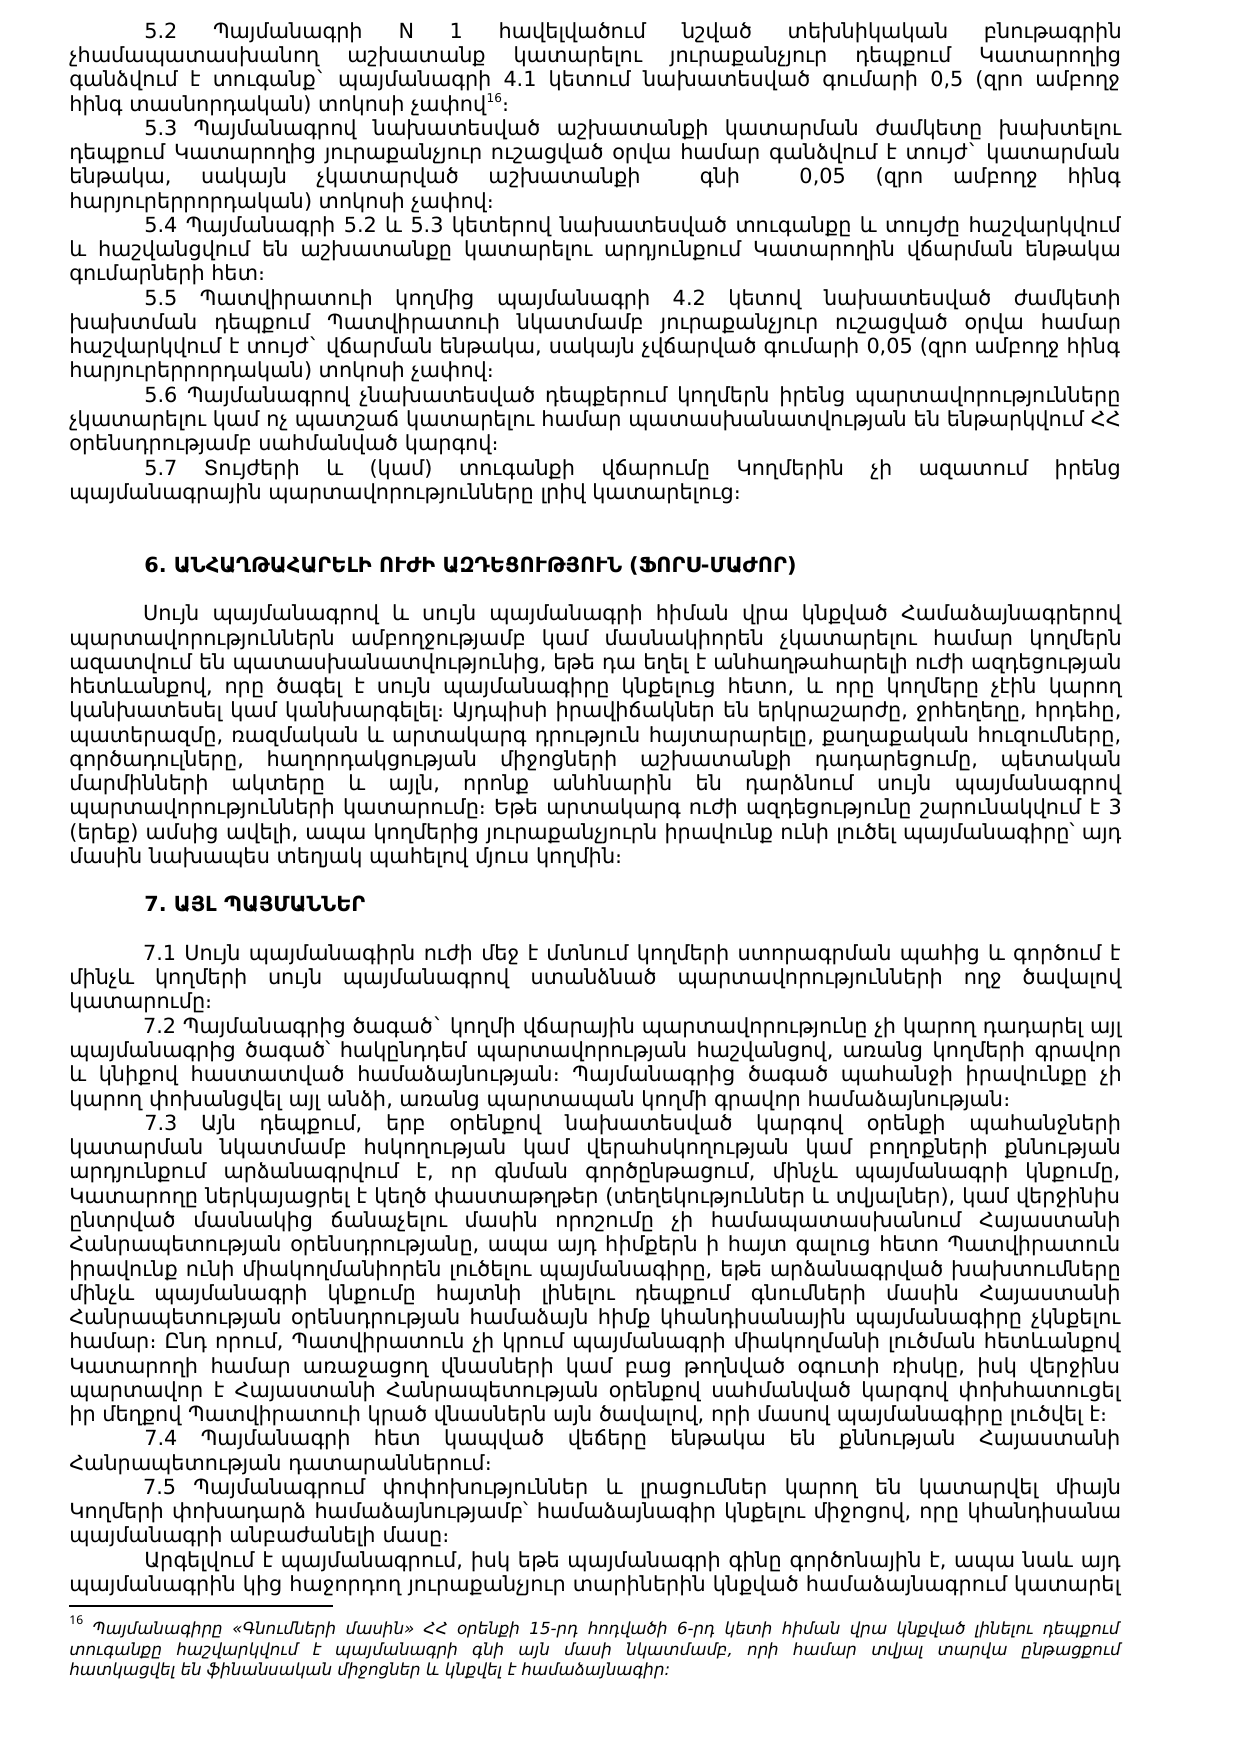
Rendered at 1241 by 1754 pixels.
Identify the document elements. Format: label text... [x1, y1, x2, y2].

text 7.5 Պայմանագրում փոփոխություններ և լրացումներ կարող են կատարվել միայն Կողմերի փոխադարձ համաձայնությամբ՝ համաձայնագիր կնքելու միջոցով, որը կհանդիսանա պայմանագրի անբաժանելի մասը։ [69, 1475, 1121, 1548]
text 5.7 Տույժերի և (կամ) տուգանքի վճարումը Կողմերին չի ազատում իրենց պայմանագրային պարտավորությունները լրիվ կատարելուց։ [69, 456, 1121, 504]
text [69, 1548, 1121, 1596]
text 7.2 Պայմանագրից ծագած` կողմի վճարային պարտավորությունը չի կարող դադարել այլ պայմանագրից ծագած՝ հակընդդեմ պարտավորության հաշվանցով, առանց կողմերի գրավոր և կնիքով հաստատված համաձայնության։ Պայմանագրից ծագած պահանջի իրավունքը չի կարող փոխանցվել այլ անձի, առանց պարտապան կողմի գրավոր համաձայնության։ [69, 1014, 1121, 1111]
text 7.1 Սույն պայմանագիրն ուժի մեջ է մտնում կողմերի ստորագրման պահից և գործում է մինչև կողմերի սույն պայմանագրով ստանձնած պարտավորությունների ողջ ծավալով կատարումը։ [69, 941, 1121, 1014]
text 7.3 Այն դեպքում, երբ օրենքով նախատեսված կարգով օրենքի պահանջների կատարման նկատմամբ հսկողության կամ վերահսկողության կամ բողոքների քննության արդյունքում արձանագրվում է, որ գնման գործընթացում, մինչև պայմանագրի կնքումը, Կատարողը ներկայացրել է կեղծ փաստաթղթեր (տեղեկություններ և տվյալներ), կամ վերջինիս ընտրված մասնակից ճանաչելու մասին որոշումը չի համապատասխանում Հայաստանի Հանրապետության օրենսդրությանը, ապա այդ հիմքերն ի հայտ գալուց հետո Պատվիրատուն իրավունք ունի միակողմանիորեն լուծելու պայմանագիրը, եթե արձանագրված խախտումները մինչև պայմանագրի կնքումը հայտնի լինելու դեպքում գնումների մասին Հայաստանի Հանրապետության օրենսդրության համաձայն հիմք կհանդիսանային պայմանագիրը չկնքելու համար։ Ընդ որում, Պատվիրատուն չի կրում պայմանագրի միակողմանի լուծման հետևանքով Կատարողի համար առաջացող վնասների կամ բաց թողնված օգուտի ռիսկը, իսկ վերջինս պարտավոր է Հայաստանի Հանրապետության օրենքով սահմանված կարգով փոխհատուցել իր մեղքով Պատվիրատուի կրած վնասներն այն ծավալով, որի մասով պայմանագիրը լուծվել է։ [69, 1111, 1121, 1426]
text 7. ԱՅԼ ՊԱՅՄԱՆՆԵՐ [69, 892, 1121, 917]
text 5.3 Պայմանագրով նախատեսված աշխատանքի կատարման ժամկետը խախտելու դեպքում Կատարողից յուրաքանչյուր ուշացված օրվա համար գանձվում է տույժ` կատարման ենթակա, սակայն չկատարված աշխատանքի գնի 0,05 (զրո ամբողջ հինգ հարյուրերրորդական) տոկոսի չափով։ [69, 116, 1121, 213]
text 7.4 Պայմանագրի հետ կապված վեճերը ենթակա են քննության Հայաստանի Հանրապետության դատարաններում։ [69, 1426, 1121, 1475]
text 5.5 Պատվիրատուի կողմից պայմանագրի 4.2 կետով նախատեսված ժամկետի խախտման դեպքում Պատվիրատուի նկատմամբ յուրաքանչյուր ուշացված օրվա համար հաշվարկվում է տույժ` վճարման ենթակա, սակայն չվճարված գումարի 0,05 (զրո ամբողջ հինգ հարյուրերրորդական) տոկոսի չափով։ [69, 286, 1121, 383]
text 5.2 Պայմանագրի N 1 հավելվածում նշված տեխնիկական բնութագրին չհամապատասխանող աշխատանք կատարելու յուրաքանչյուր դեպքում Կատարողից գանձվում է տուգանք` պայմանագրի 4.1 կետում նախատեսված գումարի 0,5 (զրո ամբողջ հինգ տասնորդական) տոկոսի չափով։ [69, 19, 1121, 116]
text 5.4 Պայմանագրի 5.2 և 5.3 կետերով նախատեսված տուգանքը և տույժը հաշվարկվում և հաշվանցվում են աշխատանքը կատարելու արդյունքում Կատարողին վճարման ենթակա գումարների հետ։ [69, 213, 1121, 286]
text Սույն պայմանագրով և սույն պայմանագրի հիման վրա կնքված Համաձայնագրերով պարտավորություններն ամբողջությամբ կամ մասնակիորեն չկատարելու համար կողմերն ազատվում են պատասխանատվությունից, եթե դա եղել է անհաղթահարելի ուժի ազդեցության հետևանքով, որը ծագել է սույն պայմանագիրը կնքելուց հետո, և որը կողմերը չէին կարող կանխատեսել կամ կանխարգելել։ Այդպիսի իրավիճակներ են երկրաշարժը, ջրհեղեղը, հրդեհը, պատերազմը, ռազմական և արտակարգ դրություն հայտարարելը, քաղաքական հուզումները, գործադուլները, հաղորդակցության միջոցների աշխատանքի դադարեցումը, պետական մարմինների ակտերը և այլն, որոնք անհնարին են դարձնում սույն պայմանագրով պարտավորությունների կատարումը։ Եթե արտակարգ ուժի ազդեցությունը շարունակվում է 3 (երեք) ամսից ավելի, ապա կողմերից յուրաքանչյուրն իրավունք ունի լուծել պայմանագիրը՝ այդ մասին նախապես տեղյակ պահելով մյուս կողմին։ [69, 601, 1121, 868]
text 6. ԱՆՀԱՂԹԱՀԱՐԵԼԻ ՈՒԺԻ ԱԶԴԵՑՈՒԹՅՈՒՆ (ՖՈՐՍ-ՄԱԺՈՐ) [69, 553, 1121, 577]
text 5.6 Պայմանագրով չնախատեսված դեպքերում կողմերն իրենց պարտավորությունները չկատարելու կամ ոչ պատշաճ կատարելու համար պատասխանատվության են ենթարկվում ՀՀ օրենսդրությամբ սահմանված կարգով։ [69, 383, 1121, 456]
